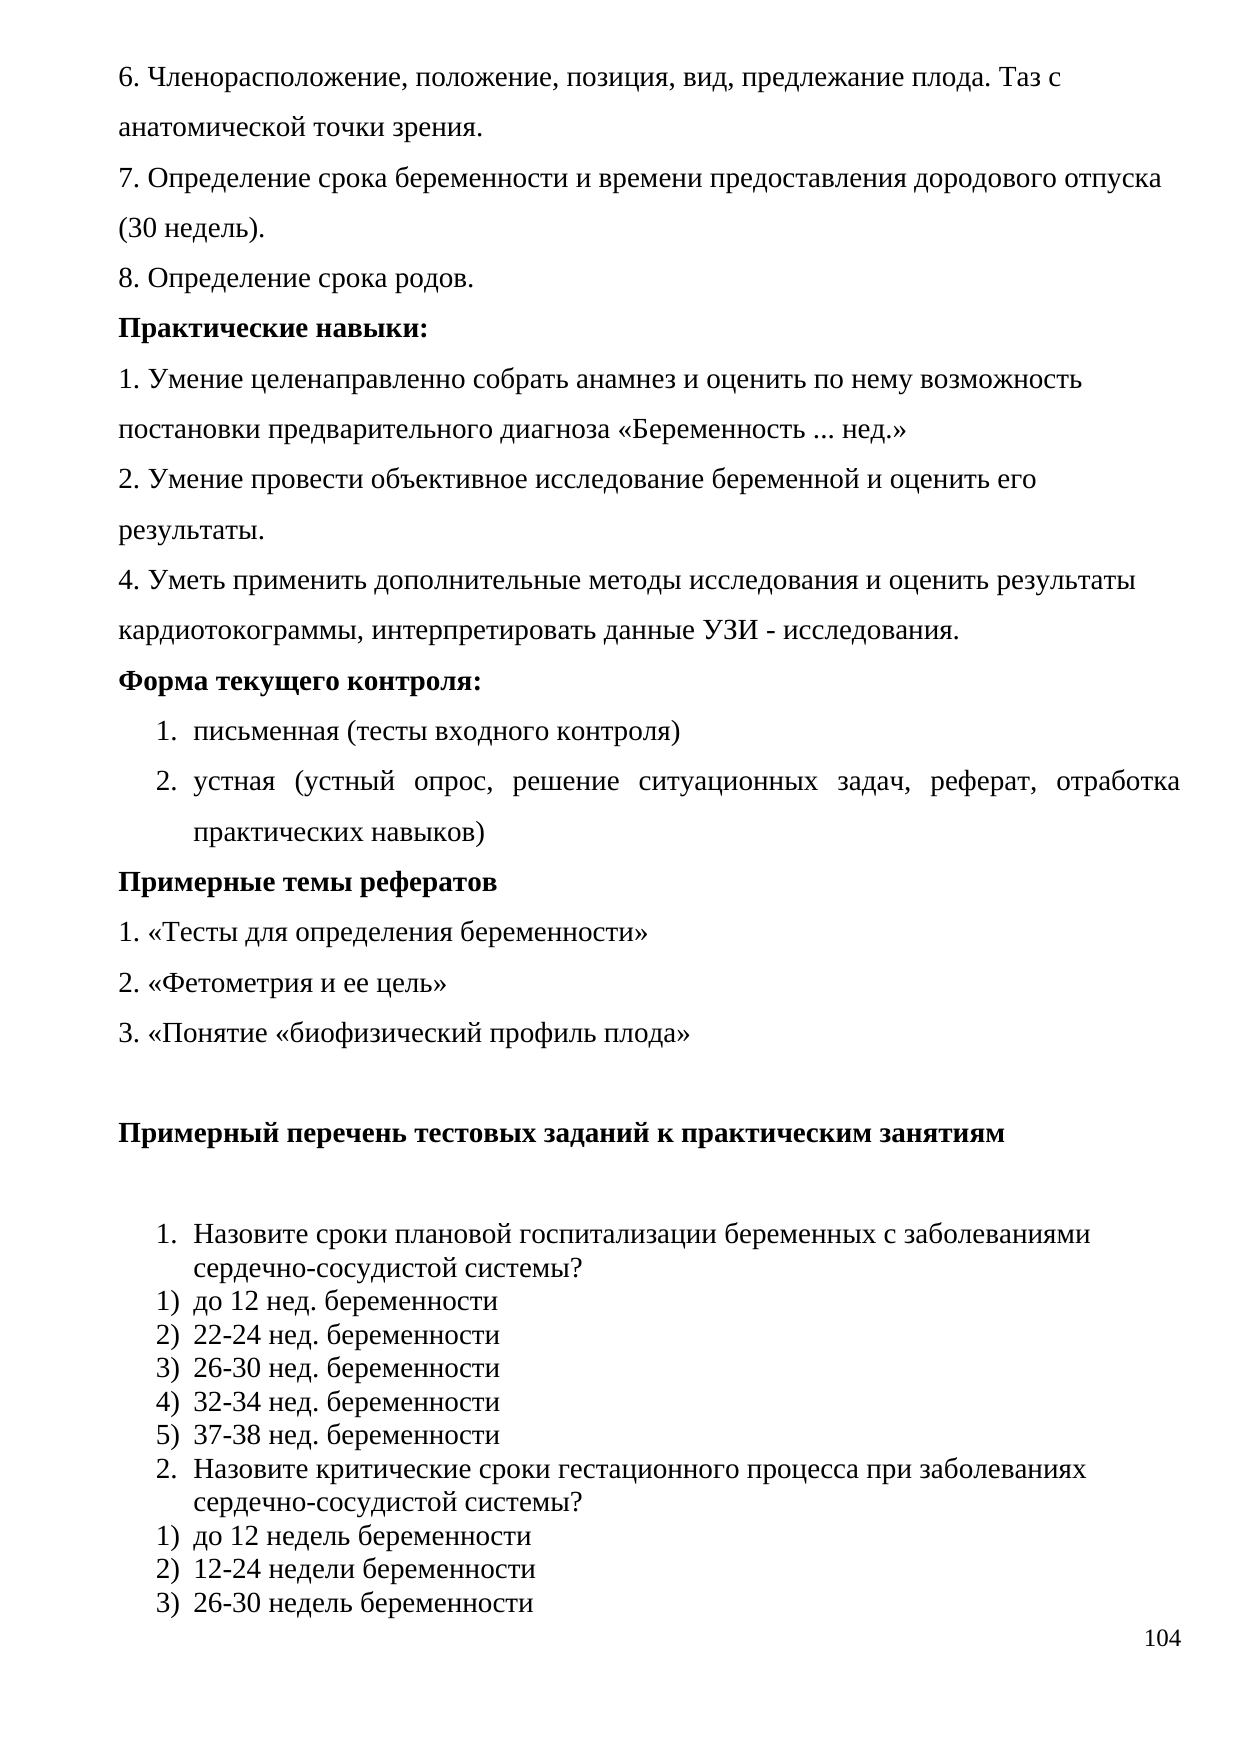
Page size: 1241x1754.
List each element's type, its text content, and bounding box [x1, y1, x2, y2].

text 8. Определение срока родов. [118, 260, 1181, 294]
text 1. «Тесты для определения беременности» [118, 914, 1181, 948]
text 4. Уметь применить дополнительные методы исследования и оценить результаты кардиотокограммы, интерпретировать данные УЗИ - исследования. [118, 562, 1181, 646]
text Форма текущего контроля: [118, 663, 1181, 696]
list устная (устный опрос, решение ситуационных задач, реферат, отработка практических навыков) [156, 763, 1181, 847]
text 7. Определение срока беременности и времени предоставления дородового отпуска (30 недель). [118, 160, 1181, 243]
list 37-38 нед. беременности [156, 1417, 1181, 1451]
text Практические навыки: [118, 311, 1181, 344]
list до 12 недель беременности [156, 1518, 1181, 1552]
text 2. «Фетометрия и ее цель» [118, 965, 1181, 998]
text 3. «Понятие «биофизический профиль плода» [118, 1015, 1181, 1048]
list Назовите сроки плановой госпитализации беременных с заболеваниями сердечно-сосудистой системы? [156, 1216, 1181, 1283]
list 22-24 нед. беременности [156, 1317, 1181, 1350]
list до 12 нед. беременности [156, 1283, 1181, 1317]
list 26-30 недель беременности [156, 1585, 1181, 1619]
list 32-34 нед. беременности [156, 1384, 1181, 1417]
list 26-30 нед. беременности [156, 1350, 1181, 1384]
text 6. Членорасположение, положение, позиция, вид, предлежание плода. Таз с анатомической точки зрения. [118, 59, 1181, 143]
list Назовите критические сроки гестационного процесса при заболеваниях сердечно-сосудистой системы? [156, 1451, 1181, 1518]
list 12-24 недели беременности [156, 1552, 1181, 1585]
list письменная (тесты входного контроля) [156, 713, 1181, 747]
text Примерные темы рефератов [118, 864, 1181, 898]
text Примерный перечень тестовых заданий к практическим занятиям [118, 1116, 1181, 1149]
text 2. Умение провести объективное исследование беременной и оценить его результаты. [118, 462, 1181, 545]
text 1. Умение целенаправленно собрать анамнез и оценить по нему возможность постановки предварительного диагноза «Беременность ... нед.» [118, 361, 1181, 445]
